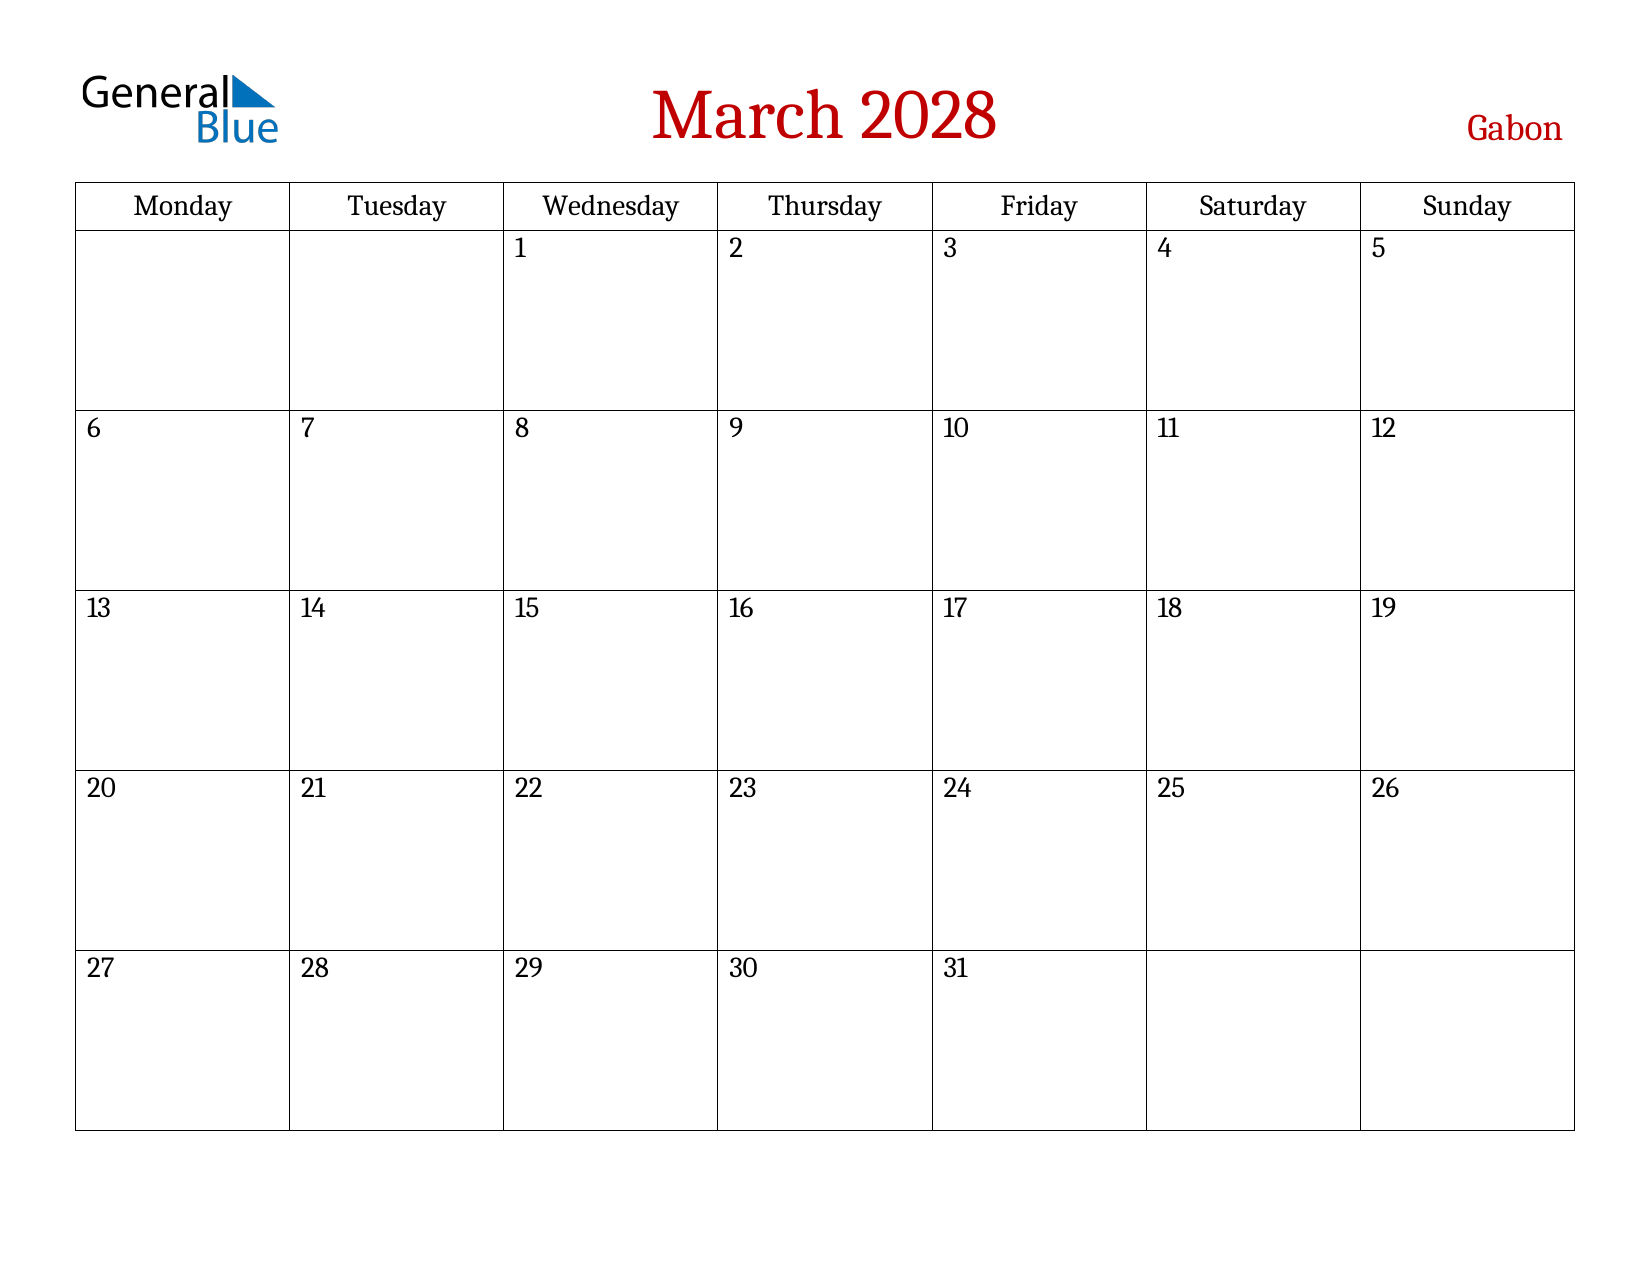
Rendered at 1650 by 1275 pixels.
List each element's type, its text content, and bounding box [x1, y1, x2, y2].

table_cell [290, 265, 503, 410]
table_cell [504, 985, 717, 1130]
table_cell Sunday [1361, 183, 1574, 230]
table_cell Saturday [1147, 183, 1360, 230]
table_cell [1361, 805, 1574, 950]
table_cell 12 [1361, 411, 1574, 444]
table_cell 16 [718, 591, 932, 625]
table_cell [718, 445, 932, 590]
table_cell 4 [1147, 231, 1360, 264]
table_cell [718, 805, 932, 950]
table_cell [1147, 951, 1360, 985]
table_header Gabon [1146, 75, 1574, 182]
table_cell [1361, 625, 1574, 770]
table_cell 7 [290, 411, 503, 444]
table_cell [1361, 951, 1574, 985]
picture [82, 75, 278, 143]
table_cell 24 [933, 771, 1146, 805]
table_cell 29 [504, 951, 717, 985]
table_cell 11 [1147, 411, 1360, 444]
table_cell 1 [504, 231, 717, 264]
table_cell [290, 985, 503, 1130]
table_cell [290, 625, 503, 770]
table_cell 25 [1147, 771, 1360, 805]
table_cell [1147, 445, 1360, 590]
table_cell [1361, 265, 1574, 410]
table_cell [1147, 265, 1360, 410]
table_cell [76, 265, 289, 410]
table_cell 22 [504, 771, 717, 805]
table_cell 20 [76, 771, 289, 805]
table_cell [76, 445, 289, 590]
table_cell 31 [933, 951, 1146, 985]
table_cell [1361, 985, 1574, 1130]
table_cell [718, 985, 932, 1130]
table_cell 2 [718, 231, 932, 264]
table_cell [933, 805, 1146, 950]
table_cell 30 [718, 951, 932, 985]
table_cell Wednesday [504, 183, 717, 230]
table_cell [933, 265, 1146, 410]
table_cell [290, 231, 503, 264]
table_cell 5 [1361, 231, 1574, 264]
table_cell 19 [1361, 591, 1574, 625]
table_cell 15 [504, 591, 717, 625]
table_cell [1361, 445, 1574, 590]
table_cell 23 [718, 771, 932, 805]
table_cell [504, 805, 717, 950]
table_cell [290, 805, 503, 950]
table_cell [504, 625, 717, 770]
table_cell 14 [290, 591, 503, 625]
table_cell [933, 625, 1146, 770]
table_cell [76, 625, 289, 770]
table_cell [76, 985, 289, 1130]
table_cell 28 [290, 951, 503, 985]
table_cell 13 [76, 591, 289, 625]
table_cell 27 [76, 951, 289, 985]
table_cell 9 [718, 411, 932, 444]
table_cell 10 [933, 411, 1146, 444]
table_cell Tuesday [290, 183, 503, 230]
table_cell [76, 231, 289, 264]
table_cell Monday [76, 183, 289, 230]
table_header March 2028 [504, 75, 1146, 182]
table_cell [1147, 985, 1360, 1130]
table_cell [504, 445, 717, 590]
table_cell 3 [933, 231, 1146, 264]
table_cell 8 [504, 411, 717, 444]
table_cell [1147, 625, 1360, 770]
table_cell [76, 805, 289, 950]
table_cell 26 [1361, 771, 1574, 805]
table_cell [718, 265, 932, 410]
table_cell Friday [933, 183, 1146, 230]
table_cell 17 [933, 591, 1146, 625]
table_cell [718, 625, 932, 770]
table_header [76, 75, 503, 182]
table_cell 6 [76, 411, 289, 444]
table_cell 18 [1147, 591, 1360, 625]
table_cell Thursday [718, 183, 932, 230]
table_cell 21 [290, 771, 503, 805]
table_cell [504, 265, 717, 410]
table_cell [290, 445, 503, 590]
table_cell [933, 445, 1146, 590]
table_cell [933, 985, 1146, 1130]
table_cell [1147, 805, 1360, 950]
